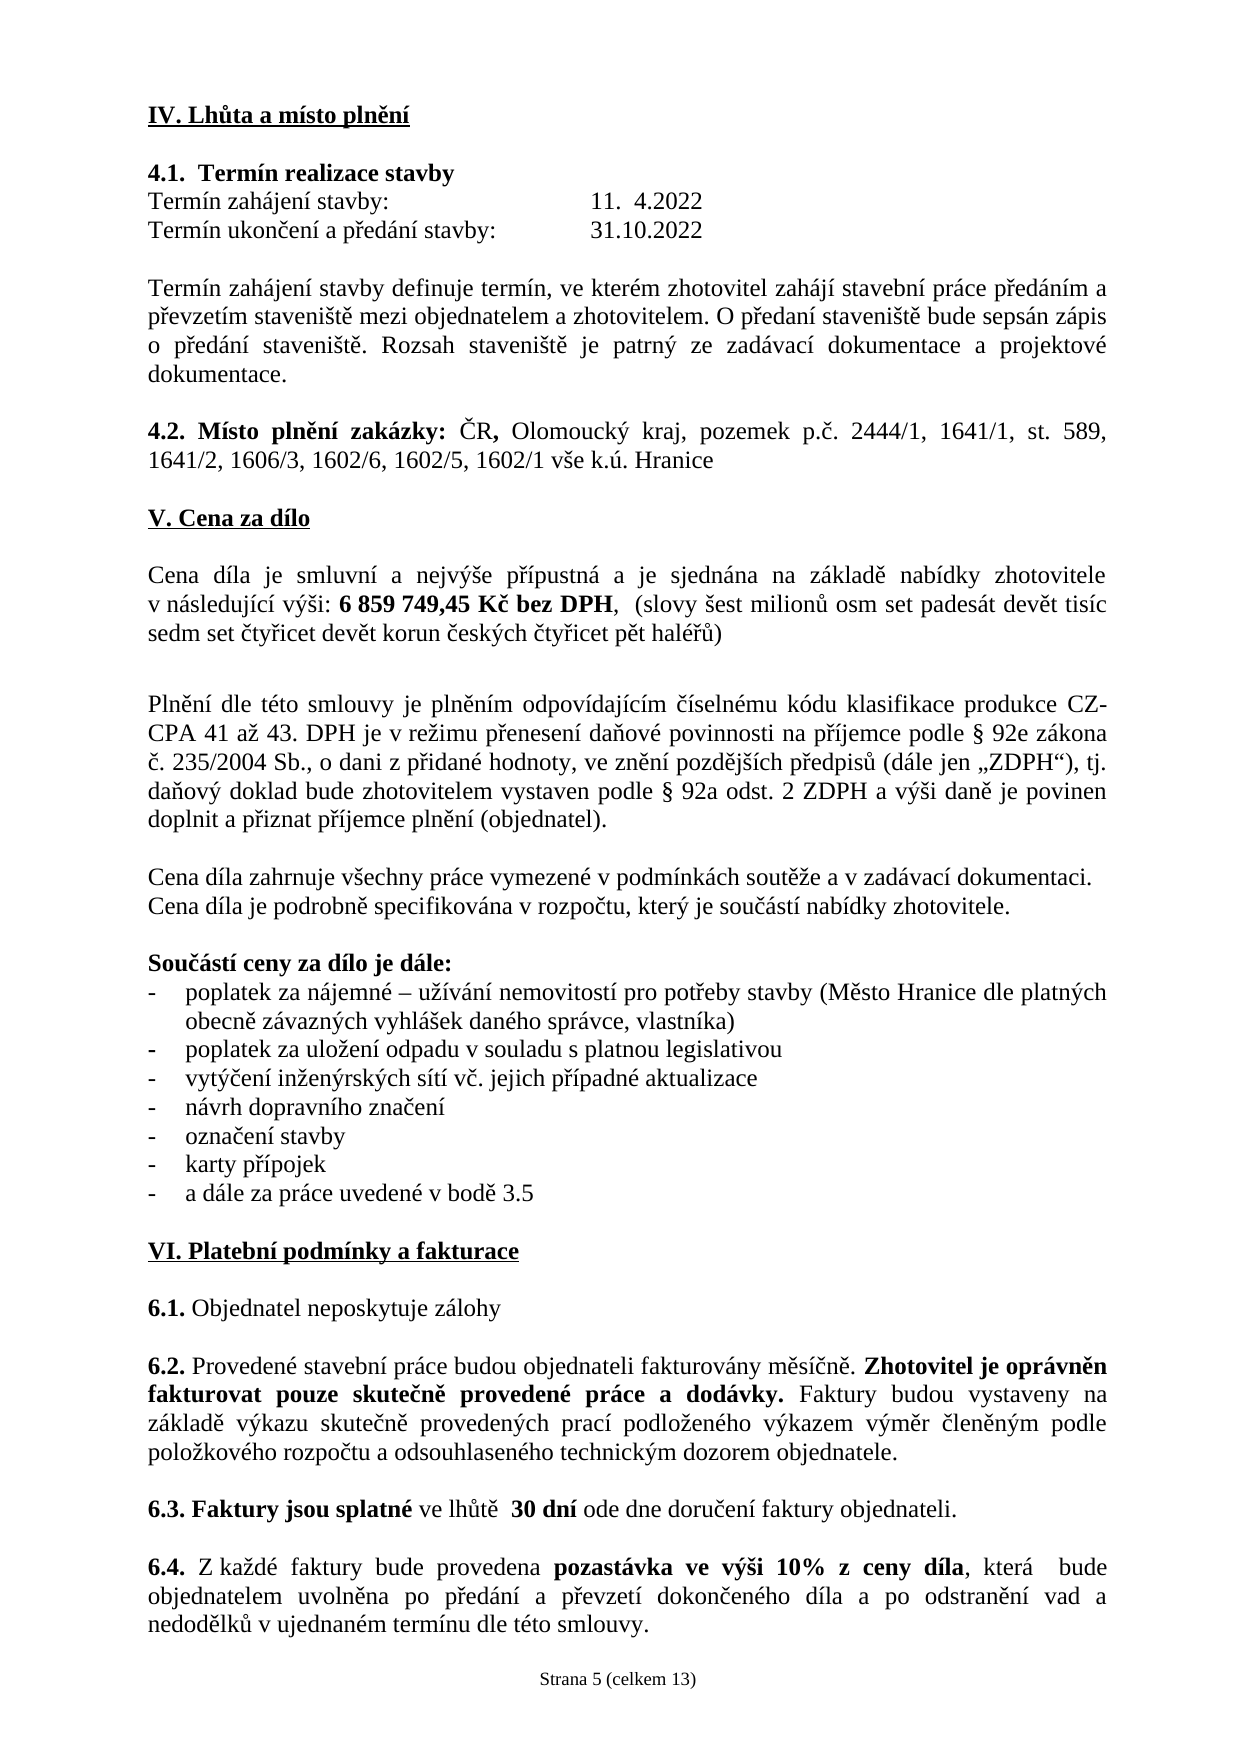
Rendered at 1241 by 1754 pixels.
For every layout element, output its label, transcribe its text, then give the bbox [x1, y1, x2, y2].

text 6.2. Provedené stavební práce budou objednateli fakturovány měsíčně. Zhotovitel je oprávněn fakturovat pouze skutečně provedené práce a dodávky. Faktury budou vystaveny na základě výkazu skutečně provedených prací podloženého výkazem výměr členěným podle položkového rozpočtu a odsouhlaseného technickým dozorem objednatele. [148, 1351, 1107, 1466]
list vytýčení inženýrských sítí vč. jejich případné aktualizace [148, 1063, 1107, 1092]
list a dále za práce uvedené v bodě 3.5 [148, 1178, 1107, 1207]
text Termín ukončení a předání stavby: 31.10.2022 [148, 215, 1107, 244]
text VI. Platební podmínky a fakturace [148, 1236, 1107, 1264]
text 6.4. Z každé faktury bude provedena pozastávka ve výši 10% z ceny díla, která bude objednatelem uvolněna po předání a převzetí dokončeného díla a po odstranění vad a nedodělků v ujednaném termínu dle této smlouvy. [148, 1552, 1107, 1638]
text IV. Lhůta a místo plnění [148, 100, 1107, 129]
list poplatek za nájemné – užívání nemovitostí pro potřeby stavby (Město Hranice dle platných obecně závazných vyhlášek daného správce, vlastníka) [148, 977, 1107, 1034]
text 4.2. Místo plnění zakázky: ČR, Olomoucký kraj, pozemek p.č. 2444/1, 1641/1, st. 589, 1641/2, 1606/3, 1602/6, 1602/5, 1602/1 vše k.ú. Hranice [148, 416, 1107, 474]
list návrh dopravního značení [148, 1092, 1107, 1121]
text Termín zahájení stavby: 11. 4.2022 [148, 186, 1107, 215]
list karty přípojek [148, 1149, 1107, 1178]
text Součástí ceny za dílo je dále: [148, 948, 1107, 977]
text Cena díla zahrnuje všechny práce vymezené v podmínkách soutěže a v zadávací dokumentaci. Cena díla je podrobně specifikována v rozpočtu, který je součástí nabídky zhotovitele. [148, 862, 1107, 919]
list poplatek za uložení odpadu v souladu s platnou legislativou [148, 1034, 1107, 1063]
text Termín zahájení stavby definuje termín, ve kterém zhotovitel zahájí stavební práce předáním a převzetím staveniště mezi objednatelem a zhotovitelem. O předaní staveniště bude sepsán zápis o předání staveniště. Rozsah staveniště je patrný ze zadávací dokumentace a projektové dokumentace. [148, 273, 1107, 388]
text Cena díla je smluvní a nejvýše přípustná a je sjednána na základě nabídky zhotovitele v následující výši: 6 859 749,45 Kč bez DPH, (slovy šest milionů osm set padesát devět tisíc sedm set čtyřicet devět korun českých čtyřicet pět haléřů) [148, 560, 1107, 646]
text 4.1. Termín realizace stavby [148, 158, 1107, 186]
list označení stavby [148, 1121, 1107, 1149]
text 6.3. Faktury jsou splatné ve lhůtě 30 dní ode dne doručení faktury objednateli. [148, 1494, 1107, 1523]
text Plnění dle této smlouvy je plněním odpovídajícím číselnému kódu klasifikace produkce CZ-CPA 41 až 43. DPH je v režimu přenesení daňové povinnosti na příjemce podle § 92e zákona č. 235/2004 Sb., o dani z přidané hodnoty, ve znění pozdějších předpisů (dále jen „ZDPH“), tj. daňový doklad bude zhotovitelem vystaven podle § 92a odst. 2 ZDPH a výši daně je povinen doplnit a přiznat příjemce plnění (objednatel). [148, 689, 1107, 833]
subtitle V. Cena za dílo [148, 503, 1107, 531]
text 6.1. Objednatel neposkytuje zálohy [148, 1293, 1107, 1322]
